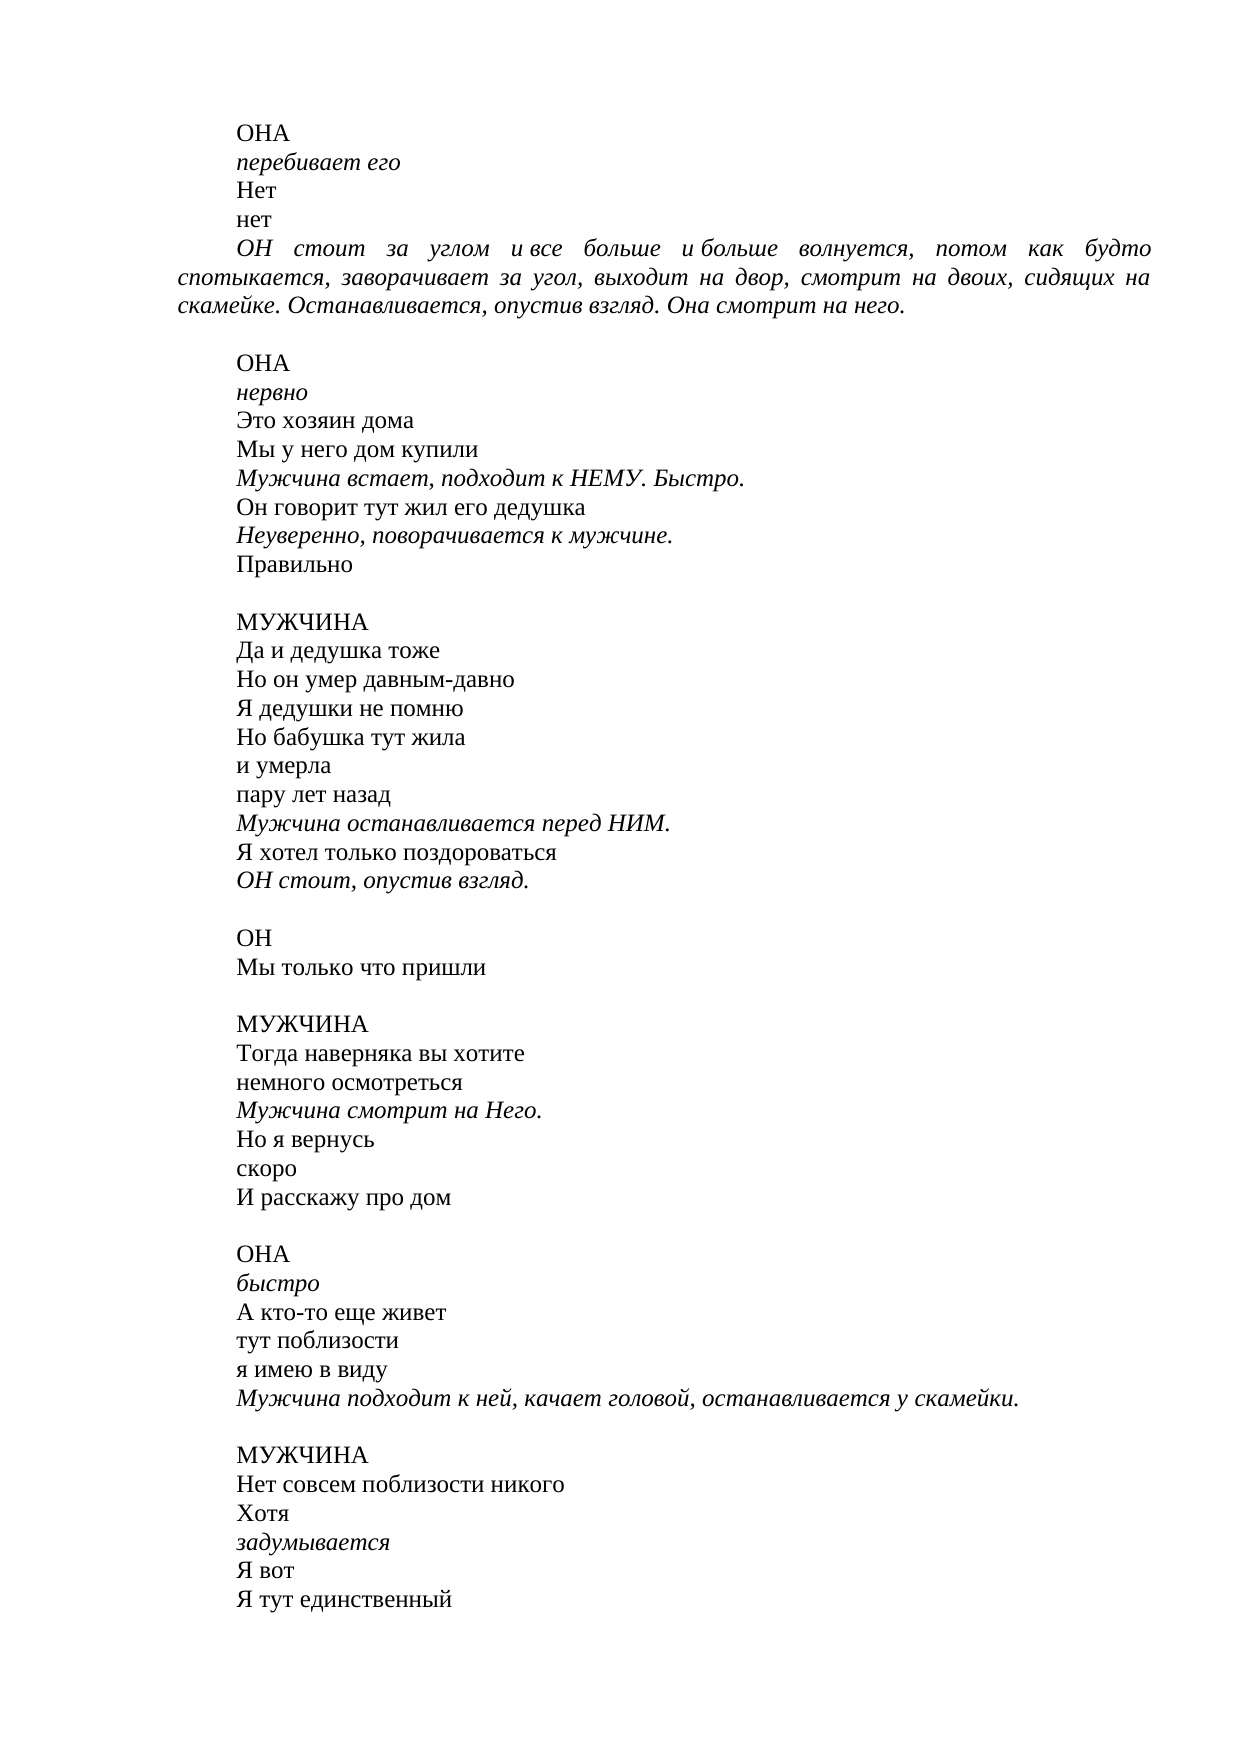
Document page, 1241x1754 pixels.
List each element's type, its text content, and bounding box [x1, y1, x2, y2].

text нервно [177, 377, 1152, 406]
text Мужчина подходит к ней, качает головой, останавливается у скамейки. [177, 1383, 1152, 1412]
text перебивает его [177, 147, 1152, 176]
text Это хозяин дома [177, 406, 1152, 434]
text тут поблизости [177, 1326, 1152, 1354]
text Да и дедушка тоже [177, 636, 1152, 664]
text Я дедушки не помню [177, 693, 1152, 722]
text Неуверенно, поворачивается к мужчине. [177, 521, 1152, 549]
text МУЖЧИНА [177, 1009, 1152, 1038]
text ОН стоит, опустив взгляд. [177, 866, 1152, 894]
text Мужчина смотрит на Него. [177, 1096, 1152, 1124]
text Но он умер давным-давно [177, 664, 1152, 693]
text ОН [177, 923, 1152, 952]
text пару лет назад [177, 779, 1152, 808]
text ОНА [177, 1239, 1152, 1268]
text Мы только что пришли [177, 952, 1152, 981]
text Хотя [177, 1498, 1152, 1527]
text Я тут единственный [177, 1584, 1152, 1613]
text Мужчина останавливается перед НИМ. [177, 808, 1152, 837]
text Мужчина встает, подходит к НЕМУ. Быстро. [177, 463, 1152, 492]
text А кто-то еще живет [177, 1297, 1152, 1326]
text скоро [177, 1153, 1152, 1182]
text И расскажу про дом [177, 1182, 1152, 1211]
text и умерла [177, 751, 1152, 779]
text Я хотел только поздороваться [177, 837, 1152, 866]
text Но бабушка тут жила [177, 722, 1152, 751]
text ОНА [177, 118, 1152, 147]
text Нет [177, 176, 1152, 204]
text я имею в виду [177, 1354, 1152, 1383]
text ОН стоит за углом и все больше и больше волнуется, потом как будто спотыкается, заворачивает за угол, выходит на двор, смотрит на двоих, сидящих на скамейке. Останавливается, опустив взгляд. Она смотрит на него. [177, 233, 1152, 319]
text Он говорит тут жил его дедушка [177, 492, 1152, 521]
text Тогда наверняка вы хотите [177, 1038, 1152, 1067]
text Но я вернусь [177, 1124, 1152, 1153]
text Я вот [177, 1556, 1152, 1584]
text быстро [177, 1268, 1152, 1297]
text немного осмотреться [177, 1067, 1152, 1096]
text МУЖЧИНА [177, 607, 1152, 636]
text задумывается [177, 1527, 1152, 1556]
text Правильно [177, 549, 1152, 578]
text Мы у него дом купили [177, 434, 1152, 463]
text нет [177, 204, 1152, 233]
text Нет совсем поблизости никого [177, 1469, 1152, 1498]
text ОНА [177, 348, 1152, 377]
text МУЖЧИНА [177, 1441, 1152, 1469]
